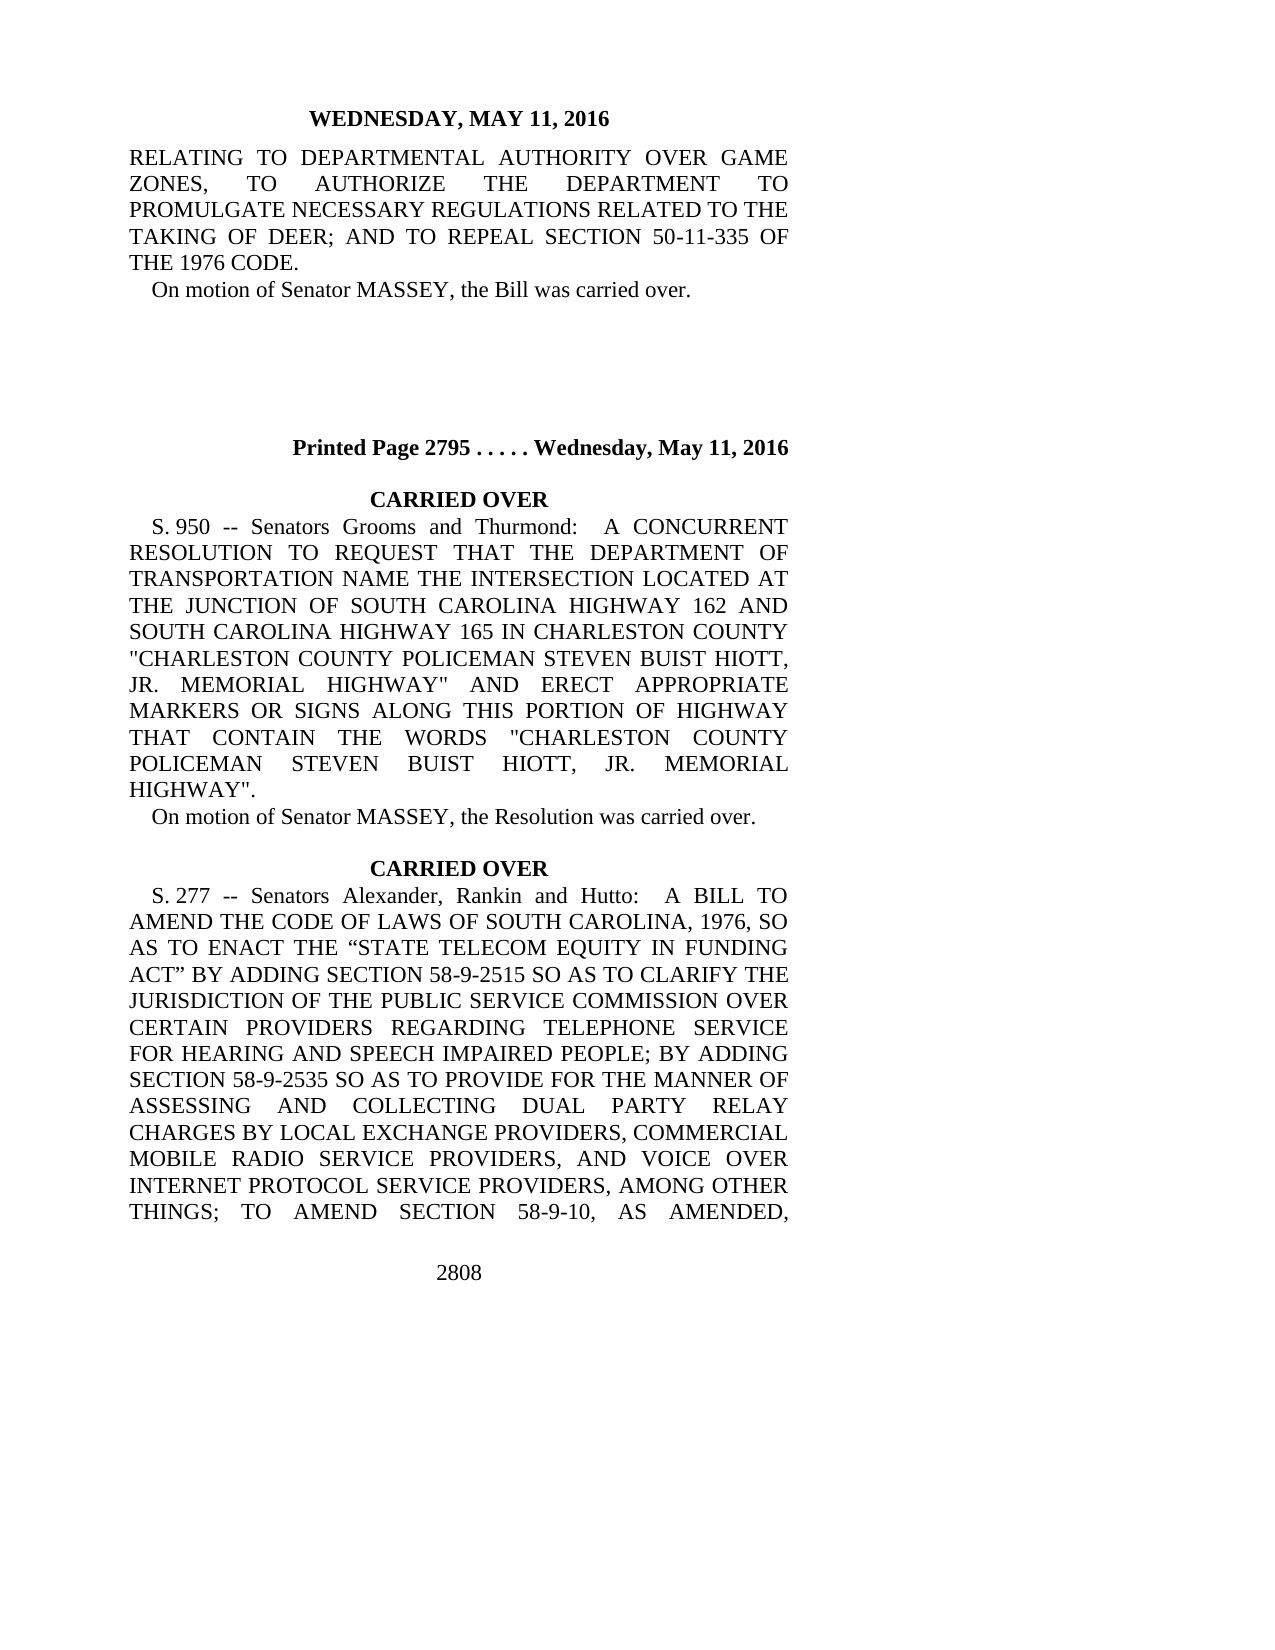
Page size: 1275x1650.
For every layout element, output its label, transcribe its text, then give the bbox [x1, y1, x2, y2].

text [129, 882, 789, 1224]
text CARRIED OVER [129, 855, 789, 882]
text Printed Page 2795 . . . . . Wednesday, May 11, 2016 [129, 434, 789, 460]
text On motion of Senator MASSEY, the Resolution was carried over. [129, 803, 789, 829]
text On motion of Senator MASSEY, the Bill was carried over. [129, 276, 789, 302]
text CARRIED OVER [129, 486, 789, 513]
text S. 950 -- Senators Grooms and Thurmond: A CONCURRENT RESOLUTION TO REQUEST THAT THE DEPARTMENT OF TRANSPORTATION NAME THE INTERSECTION LOCATED AT THE JUNCTION OF SOUTH CAROLINA HIGHWAY 162 AND SOUTH CAROLINA HIGHWAY 165 IN CHARLESTON COUNTY "CHARLESTON COUNTY POLICEMAN STEVEN BUIST HIOTT, JR. MEMORIAL HIGHWAY" AND ERECT APPROPRIATE MARKERS OR SIGNS ALONG THIS PORTION OF HIGHWAY THAT CONTAIN THE WORDS "CHARLESTON COUNTY POLICEMAN STEVEN BUIST HIOTT, JR. MEMORIAL HIGHWAY". [129, 513, 789, 803]
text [129, 144, 789, 276]
